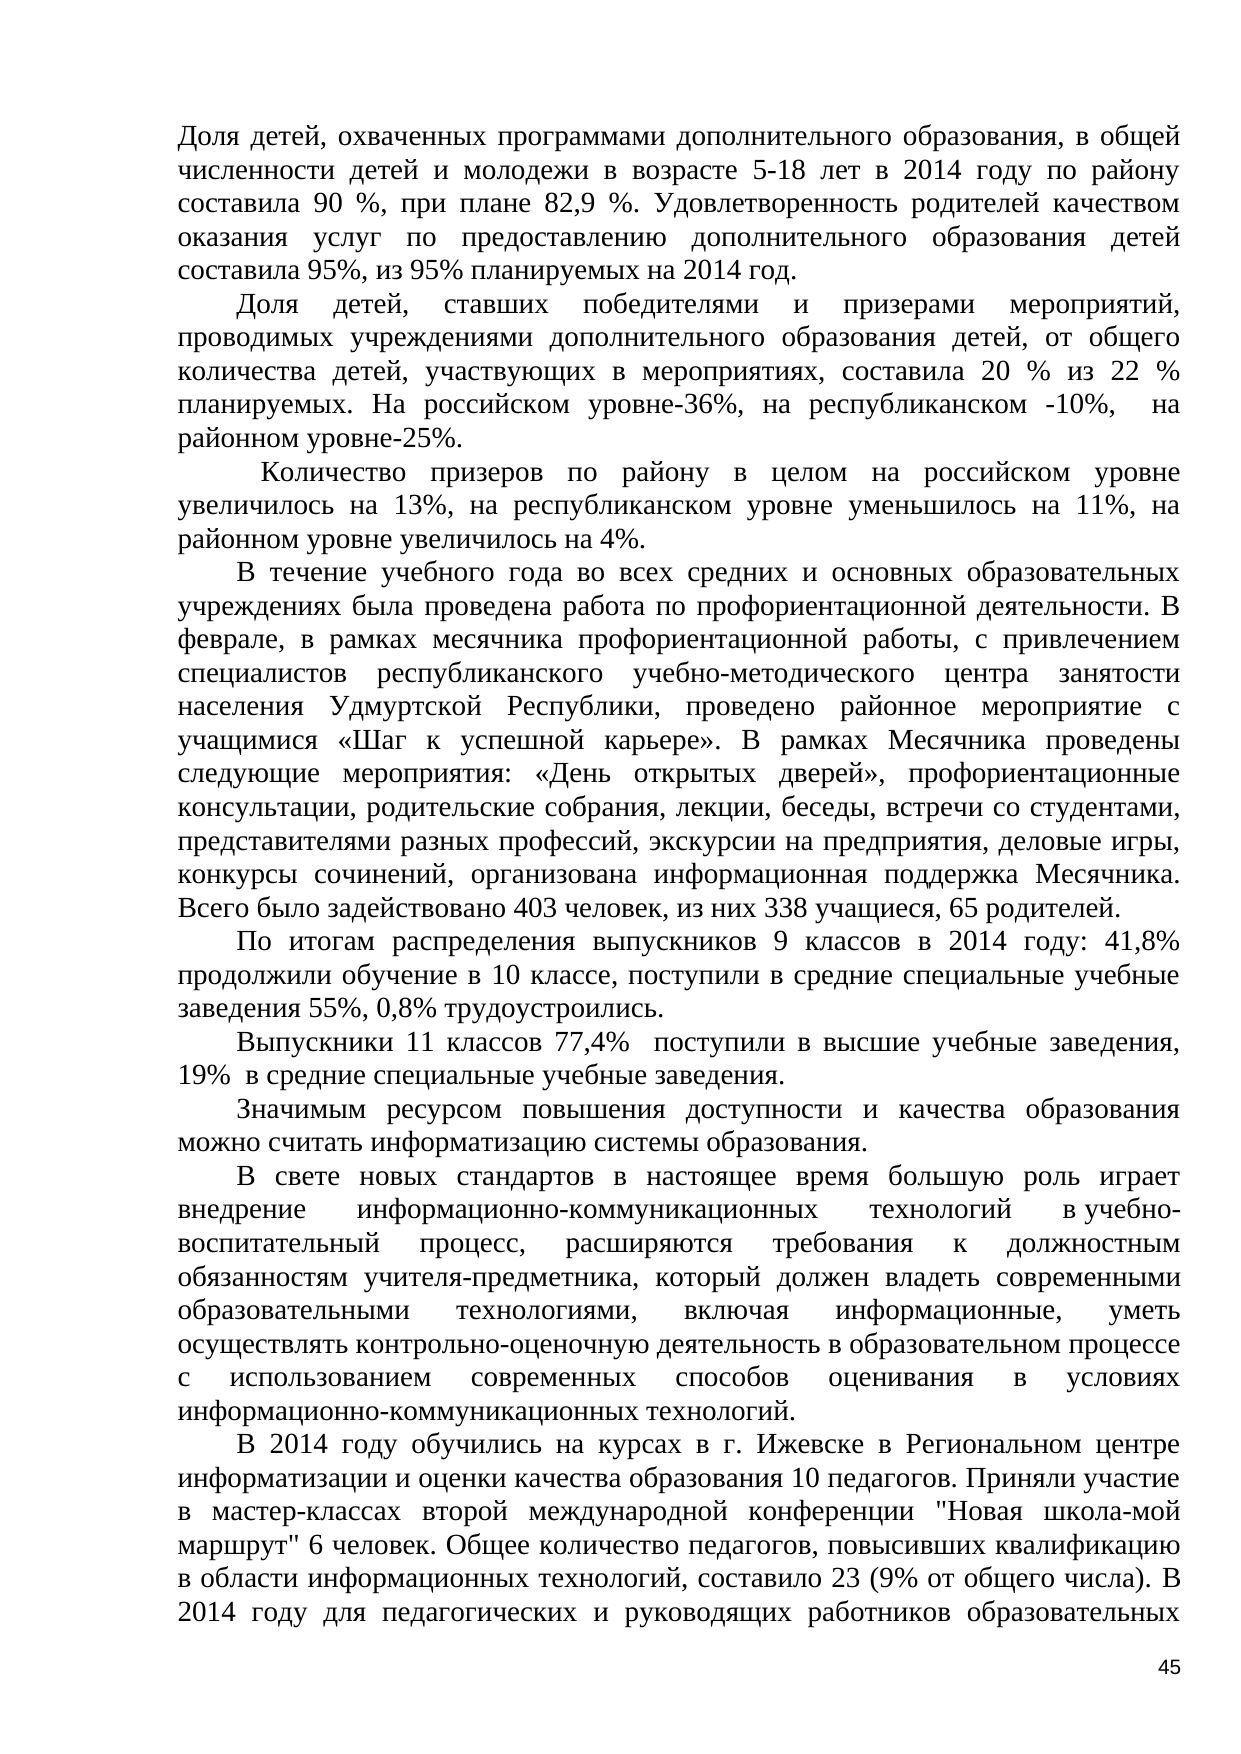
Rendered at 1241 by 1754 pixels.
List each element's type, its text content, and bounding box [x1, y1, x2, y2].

text Количество призеров по району в целом на российском уровне увеличилось на 13%, на республиканском уровне уменьшилось на 11%, на районном уровне увеличилось на 4%. [177, 454, 1181, 554]
text В свете новых стандартов в настоящее время большую роль играет внедрение информационно-коммуникационных технологий в учебно-воспитательный процесс, расширяются требования к должностным обязанностям учителя-предметника, который должен владеть современными образовательными технологиями, включая информационные, уметь осуществлять контрольно-оценочную деятельность в образовательном процессе с использованием современных способов оценивания в условиях информационно-коммуникационных технологий. [177, 1158, 1181, 1426]
text В течение учебного года во всех средних и основных образовательных учреждениях была проведена работа по профориентационной деятельности. В феврале, в рамках месячника профориентационной работы, с привлечением специалистов республиканского учебно-методического центра занятости населения Удмуртской Республики, проведено районное мероприятие с учащимися «Шаг к успешной карьере». В рамках Месячника проведены следующие мероприятия: «День открытых дверей», профориентационные консультации, родительские собрания, лекции, беседы, встречи со студентами, представителями разных профессий, экскурсии на предприятия, деловые игры, конкурсы сочинений, организована информационная поддержка Месячника. Всего было задействовано 403 человек, из них 338 учащиеся, 65 родителей. [177, 554, 1181, 923]
text По итогам распределения выпускников 9 классов в 2014 году: 41,8% продолжили обучение в 10 классе, поступили в средние специальные учебные заведения 55%, 0,8% трудоустроились. [177, 923, 1181, 1024]
text Выпускники 11 классов 77,4% поступили в высшие учебные заведения, 19% в средние специальные учебные заведения. [177, 1024, 1181, 1091]
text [177, 1561, 1181, 1628]
text Значимым ресурсом повышения доступности и качества образования можно считать информатизацию системы образования. [177, 1091, 1181, 1158]
text Доля детей, ставших победителями и призерами мероприятий, проводимых учреждениями дополнительного образования детей, от общего количества детей, участвующих в мероприятиях, составила 20 % из 22 % планируемых. На российском уровне-36%, на республиканском -10%, на районном уровне-25%. [177, 286, 1181, 454]
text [177, 118, 1181, 286]
